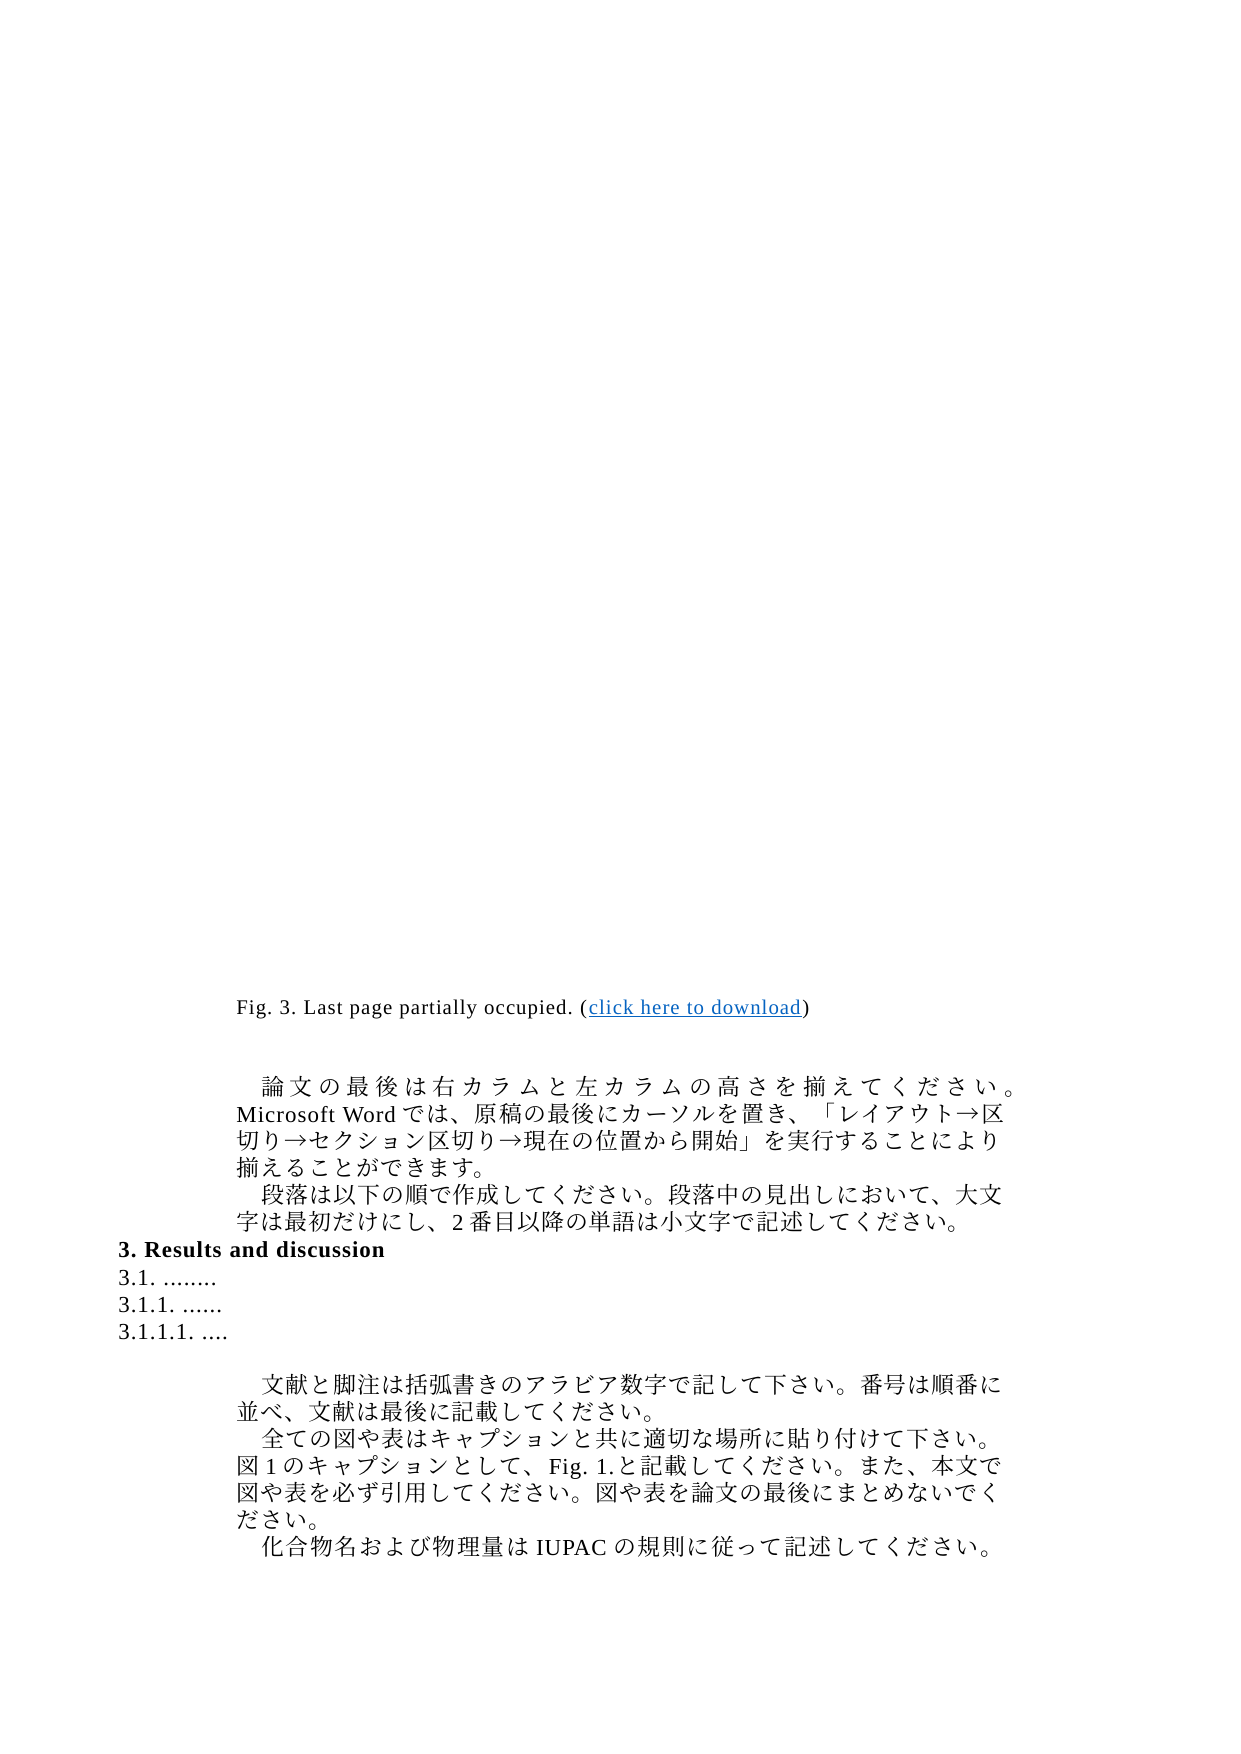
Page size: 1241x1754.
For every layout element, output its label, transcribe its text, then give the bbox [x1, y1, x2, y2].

text 3.1.1. ...... [118, 1290, 1122, 1317]
text Fig. 3. Last page partially occupied. (click here to download) [236, 994, 1004, 1019]
text 3.1. ........ [118, 1263, 1122, 1290]
text 段落は以下の順で作成してください。段落中の見出しにおいて、大文字は最初だけにし、2番目以降の単語は小文字で記述してください。 [236, 1182, 1004, 1236]
text 3. Results and discussion [118, 1236, 1122, 1263]
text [236, 1534, 1004, 1561]
text 論文の最後は右カラムと左カラムの高さを揃えてください。Microsoft Wordでは、原稿の最後にカーソルを置き、「レイアウト→区切り→セクション区切り→現在の位置から開始」を実行することにより揃えることができます。 [236, 1074, 1004, 1182]
text 文献と脚注は括弧書きのアラビア数字で記して下さい。番号は順番に並べ、文献は最後に記載してください。 [236, 1372, 1004, 1426]
text 3.1.1.1. .... [118, 1317, 1122, 1344]
text 全ての図や表はキャプションと共に適切な場所に貼り付けて下さい。図1のキャプションとして、Fig. 1.と記載してください。また、本文で図や表を必ず引用してください。図や表を論文の最後にまとめないでください。 [236, 1426, 1004, 1534]
